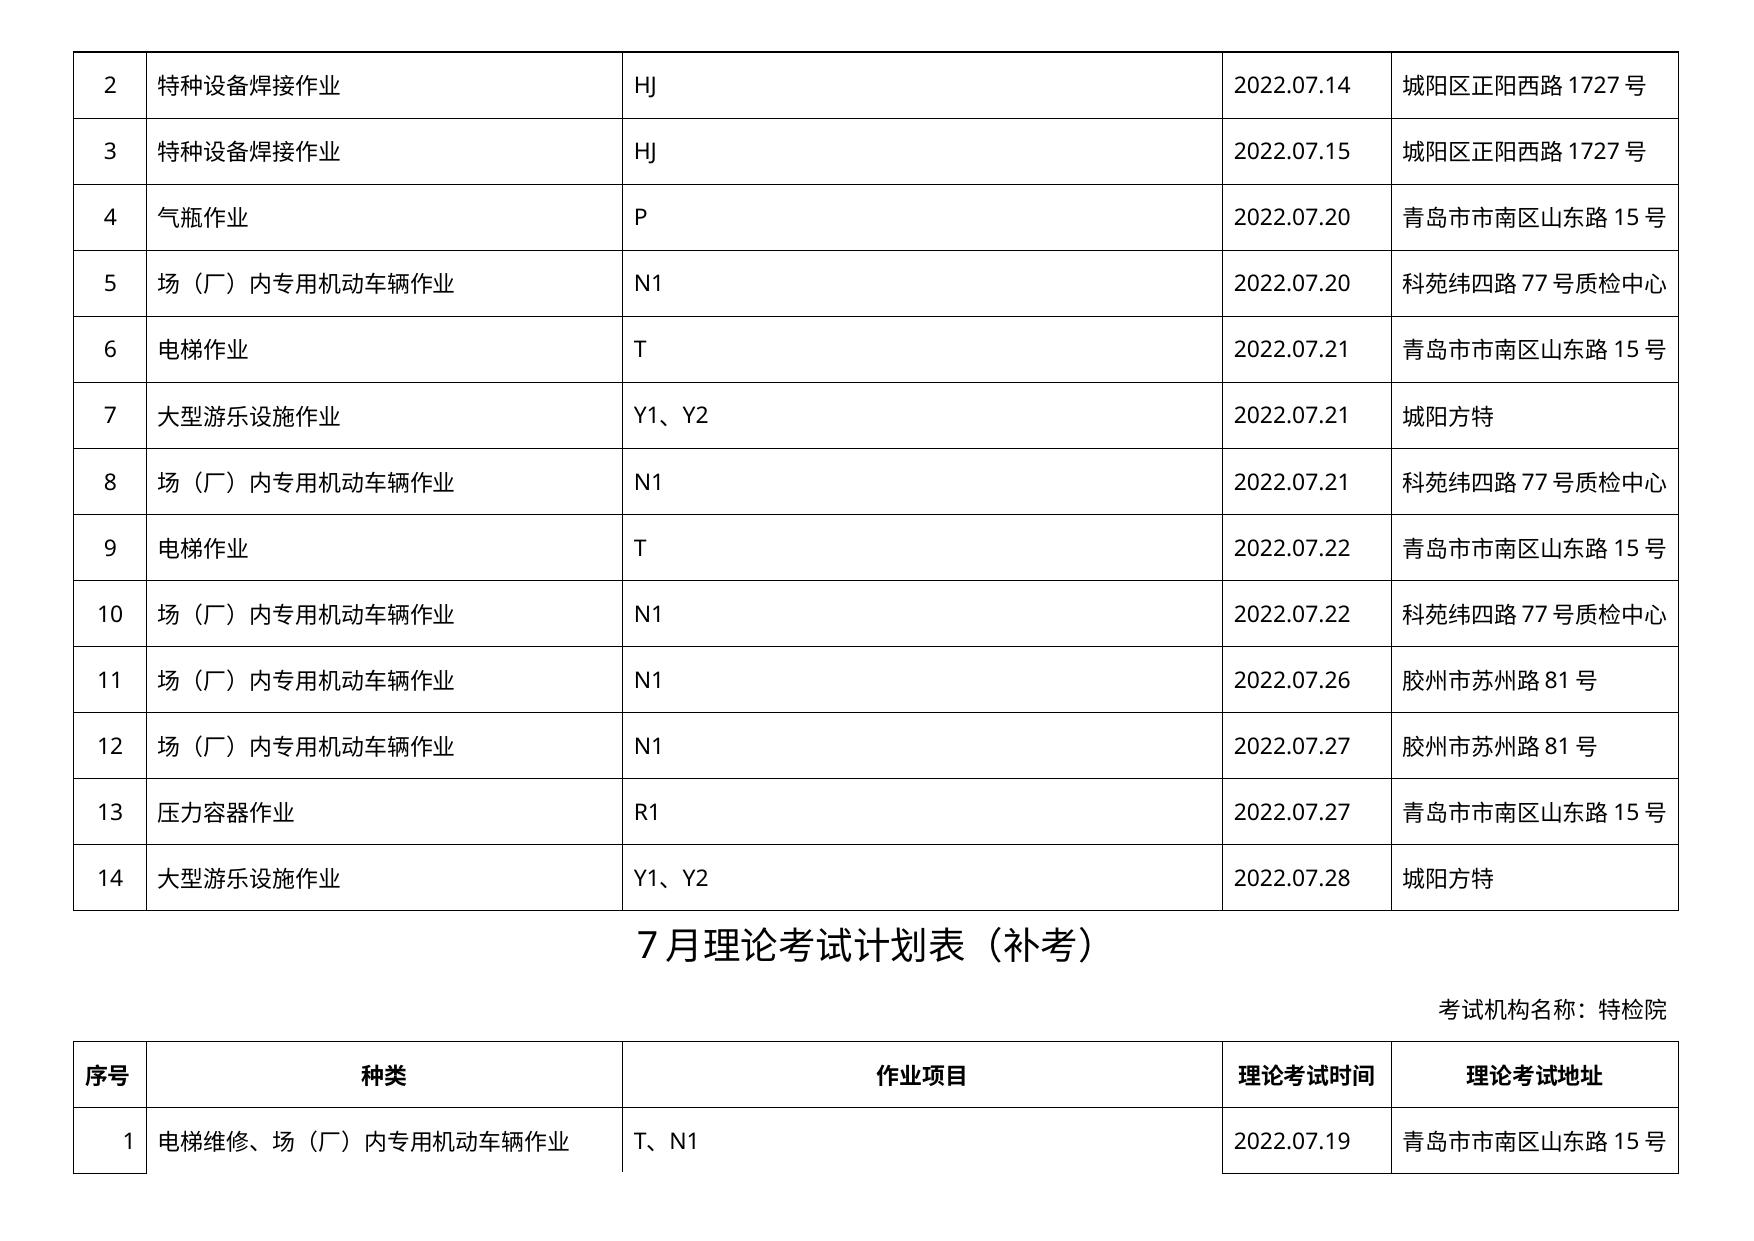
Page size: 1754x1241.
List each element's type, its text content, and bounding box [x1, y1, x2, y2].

table_cell 4 [74, 185, 146, 249]
table_cell 12 [74, 713, 146, 778]
table_cell 序号 [74, 1042, 146, 1107]
table_cell 13 [74, 779, 146, 844]
table_cell 2022.07.14 [1223, 53, 1391, 117]
table_cell 2022.07.27 [1223, 713, 1391, 778]
table_cell 科苑纬四路77号质检中心 [1392, 251, 1678, 316]
table_cell 青岛市市南区山东路15号 [1392, 1108, 1678, 1173]
table_cell 气瓶作业 [147, 185, 622, 249]
table_cell 理论考试时间 [1223, 1042, 1391, 1107]
table_cell 作业项目 [623, 1042, 1222, 1107]
table_cell 7月理论考试计划表（补考） [74, 911, 1678, 976]
table_cell 场（厂）内专用机动车辆作业 [147, 449, 622, 514]
table_cell 青岛市市南区山东路15号 [1392, 317, 1678, 382]
table_cell 科苑纬四路77号质检中心 [1392, 581, 1678, 646]
table_cell 特种设备焊接作业 [147, 53, 622, 117]
table_cell HJ [623, 119, 1222, 183]
table_cell 场（厂）内专用机动车辆作业 [147, 251, 622, 316]
table_cell 2022.07.21 [1223, 449, 1391, 514]
table_cell 大型游乐设施作业 [147, 383, 622, 448]
table_cell 城阳方特 [1392, 383, 1678, 448]
table_cell T [623, 317, 1222, 382]
table_cell 6 [74, 317, 146, 382]
table_cell 科苑纬四路77号质检中心 [1392, 449, 1678, 514]
table_cell 9 [74, 515, 146, 580]
table_cell 场（厂）内专用机动车辆作业 [147, 713, 622, 778]
table_cell 青岛市市南区山东路15号 [1392, 779, 1678, 844]
table_cell 电梯作业 [147, 515, 622, 580]
table_cell 2022.07.20 [1223, 185, 1391, 249]
table_cell 2022.07.27 [1223, 779, 1391, 844]
table_cell 胶州市苏州路81号 [1392, 647, 1678, 712]
table_cell 场（厂）内专用机动车辆作业 [147, 647, 622, 712]
table_cell 胶州市苏州路81号 [1392, 713, 1678, 778]
table_cell R1 [623, 779, 1222, 844]
table_cell 2022.07.21 [1223, 317, 1391, 382]
table_cell HJ [623, 53, 1222, 117]
table_cell 2022.07.28 [1223, 845, 1391, 910]
table_cell T [623, 515, 1222, 580]
table_cell 2022.07.19 [1223, 1108, 1391, 1173]
table_cell 10 [74, 581, 146, 646]
table_cell 2022.07.26 [1223, 647, 1391, 712]
table_cell 2022.07.22 [1223, 515, 1391, 580]
table_cell 城阳区正阳西路1727号 [1392, 119, 1678, 183]
table_cell N1 [623, 647, 1222, 712]
table_cell Y1、Y2 [623, 845, 1222, 910]
table_cell 3 [74, 119, 146, 183]
table_cell 14 [74, 845, 146, 910]
table_cell 考试机构名称：特检院 [74, 976, 1678, 1041]
table_cell 压力容器作业 [147, 779, 622, 844]
table_cell 8 [74, 449, 146, 514]
table_cell 电梯维修、场（厂）内专用机动车辆作业 [147, 1108, 622, 1173]
table_cell 2022.07.15 [1223, 119, 1391, 183]
table_cell 5 [74, 251, 146, 316]
table_cell 11 [74, 647, 146, 712]
table_cell 城阳方特 [1392, 845, 1678, 910]
table_cell 理论考试地址 [1392, 1042, 1678, 1107]
table_cell 2022.07.21 [1223, 383, 1391, 448]
table_cell 7 [74, 383, 146, 448]
table_cell 2 [74, 53, 146, 117]
table_cell 场（厂）内专用机动车辆作业 [147, 581, 622, 646]
table_cell T、N1 [622, 1108, 1222, 1173]
table_cell N1 [623, 449, 1222, 514]
table_cell 电梯作业 [147, 317, 622, 382]
table_cell Y1、Y2 [623, 383, 1222, 448]
table_cell N1 [623, 251, 1222, 316]
table_cell 1 [74, 1108, 146, 1173]
table_cell N1 [623, 713, 1222, 778]
table_cell 种类 [147, 1042, 622, 1107]
table_cell P [623, 185, 1222, 249]
table_cell 青岛市市南区山东路15号 [1392, 515, 1678, 580]
table_cell 特种设备焊接作业 [147, 119, 622, 183]
table_cell 2022.07.22 [1223, 581, 1391, 646]
table_cell 大型游乐设施作业 [147, 845, 622, 910]
table_cell 青岛市市南区山东路15号 [1392, 185, 1678, 249]
table_cell 城阳区正阳西路1727号 [1392, 53, 1678, 117]
table_cell N1 [623, 581, 1222, 646]
table_cell 2022.07.20 [1223, 251, 1391, 316]
